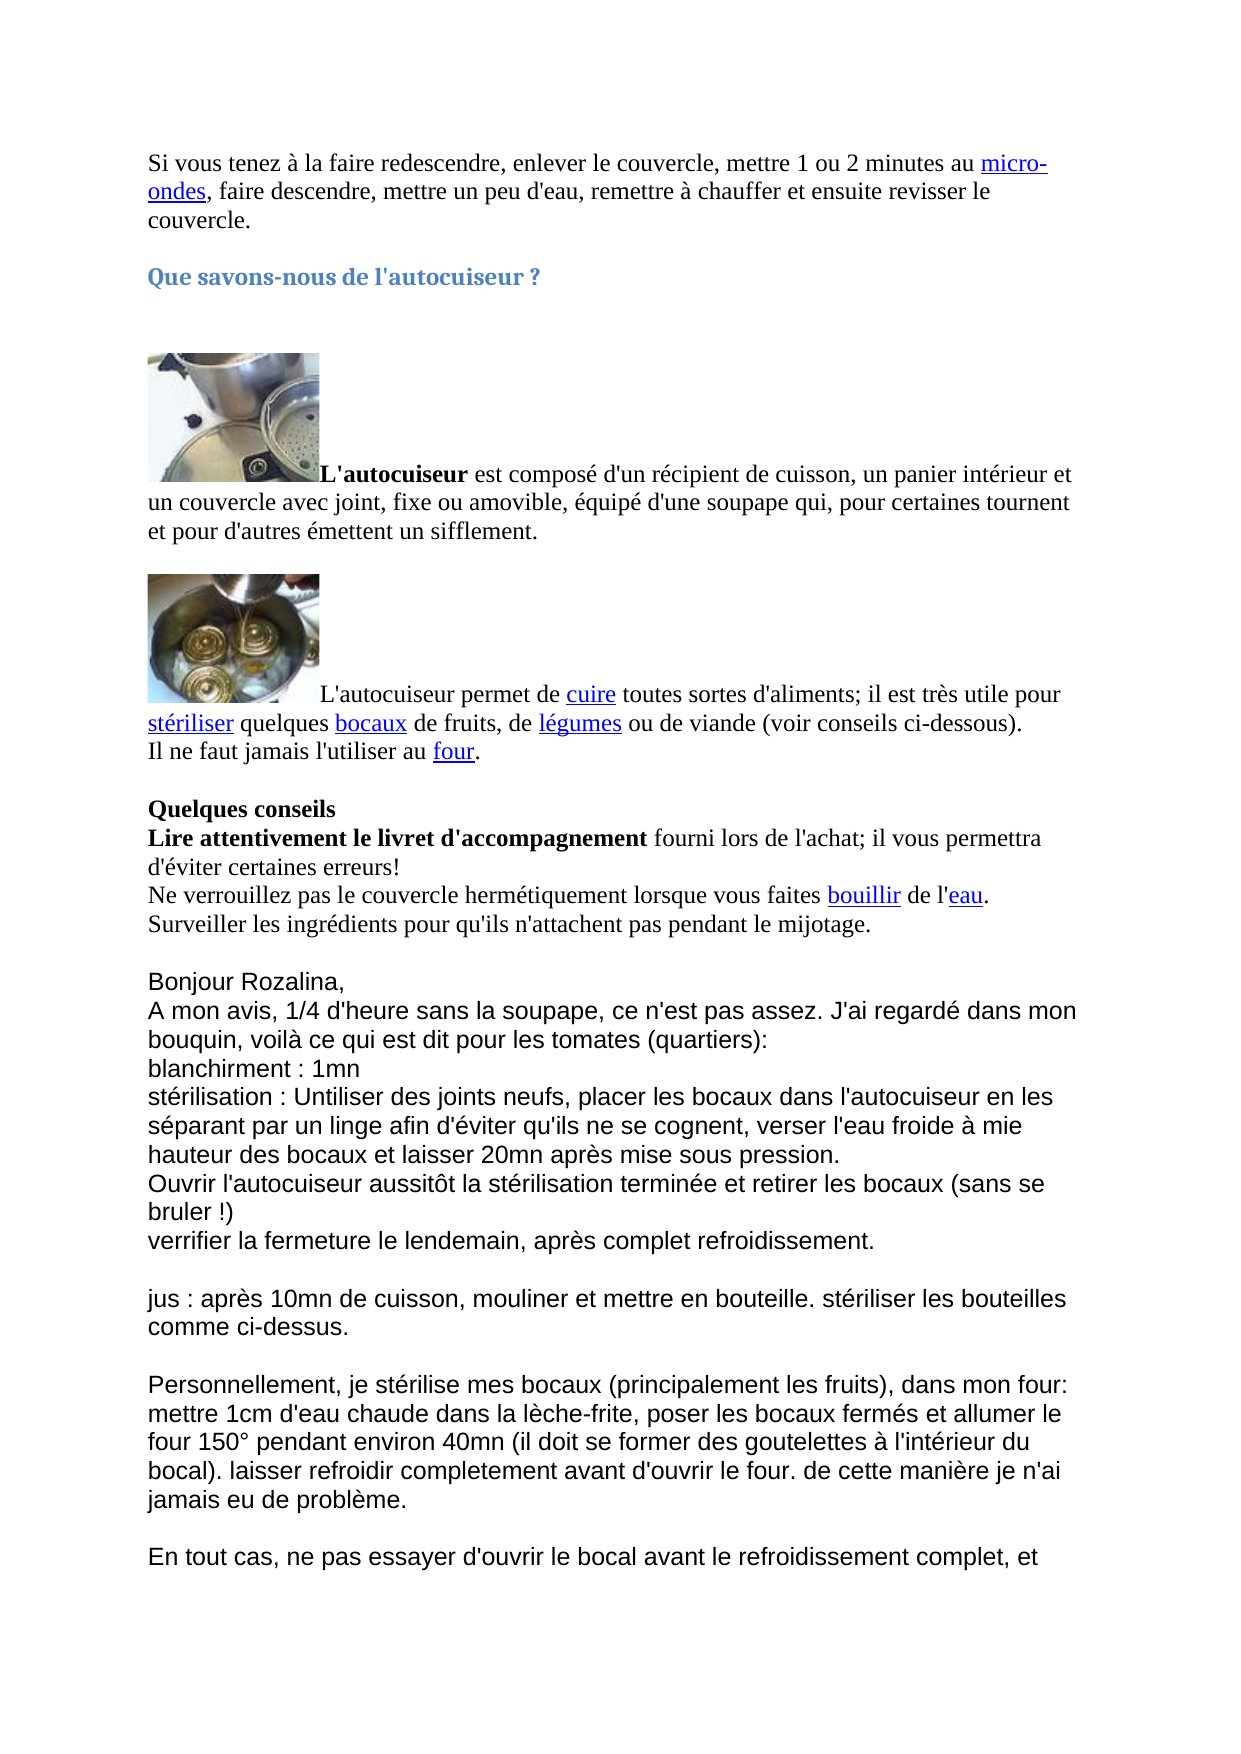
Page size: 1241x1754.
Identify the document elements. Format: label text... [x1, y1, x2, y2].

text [148, 967, 1093, 1571]
picture [147, 574, 320, 703]
subtitle Que savons-nous de l'autocuiseur ? [148, 263, 1093, 292]
text Quelques conseils Lire attentivement le livret d'accompagnement fourni lors de l'achat; il vous permettra d'éviter certaines erreurs! Ne verrouillez pas le couvercle hermétiquement lorsque vous faites bouillir de l'eau. Surveiller les ingrédients pour qu'ils n'attachent pas pendant le mijotage. [148, 794, 1093, 938]
picture [147, 353, 320, 482]
text L'autocuiseur permet de cuire toutes sortes d'aliments; il est très utile pour stériliser quelques bocaux de fruits, de légumes ou de viande (voir conseils ci-dessous). Il ne faut jamais l'utiliser au four. [148, 574, 1093, 765]
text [148, 148, 1093, 234]
text L'autocuiseur est composé d'un récipient de cuisson, un panier intérieur et un couvercle avec joint, fixe ou amovible, équipé d'une soupape qui, pour certaines tournent et pour d'autres émettent un sifflement. [148, 325, 1093, 545]
